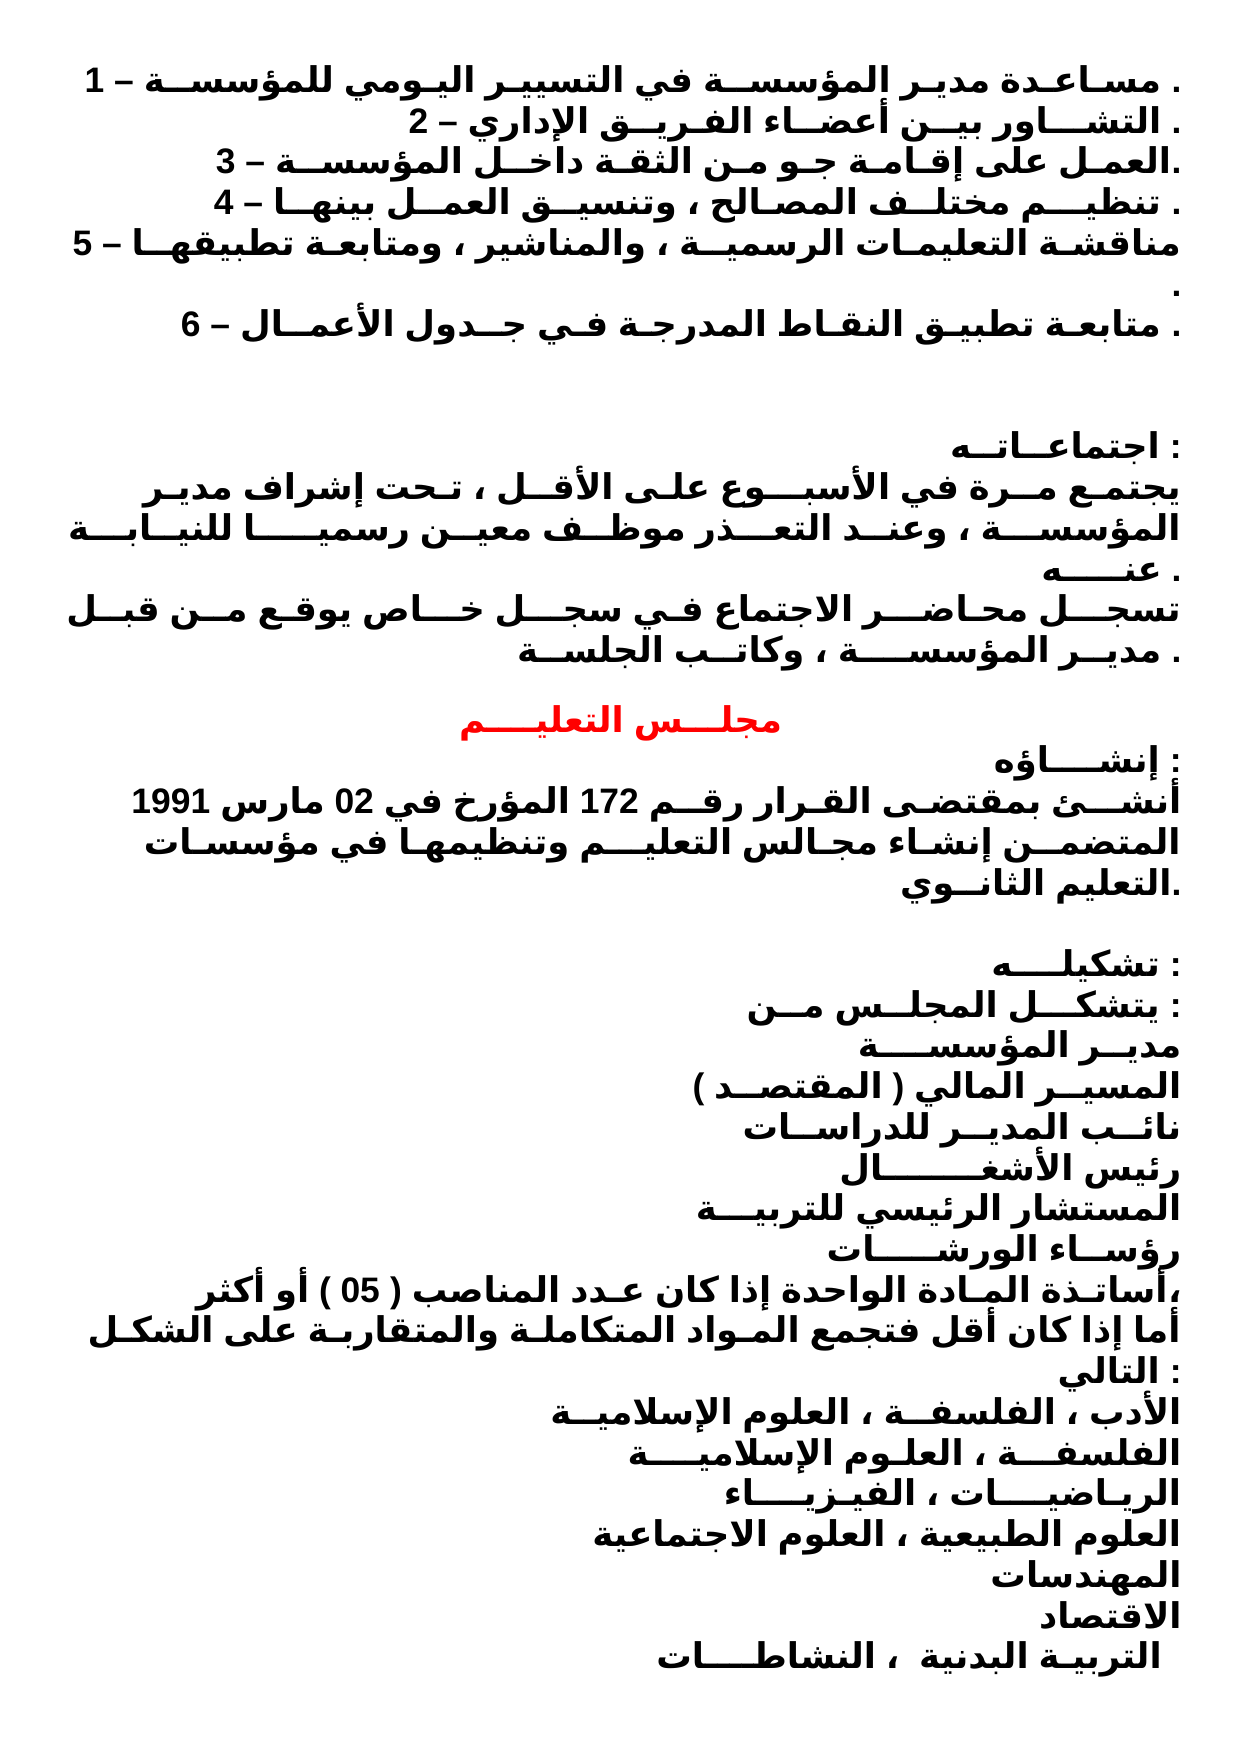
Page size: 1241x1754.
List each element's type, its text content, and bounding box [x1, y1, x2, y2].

text أساتـذة المـادة الواحدة إذا كان عـدد المناصب ( 05 ) أو أكثر، [59, 1269, 1181, 1310]
text 2 – التشـــاور بيــن أعضــاء الفـريــق الإداري . [59, 100, 1181, 141]
text التربيـة البدنية ، النشاطــــات [59, 1636, 1181, 1676]
text 4 – تنظيـــم مختلــف المصـالح ، وتنسيــق العمــل بينهــا . [59, 181, 1181, 222]
text الريـاضيــــات ، الفيـزيــــاء [59, 1473, 1181, 1513]
text رئيس الأشغــــــــال [59, 1147, 1181, 1187]
text إنشــــاؤه : [59, 739, 1181, 780]
text يتشكـــل المجلــس مــن : [59, 984, 1181, 1024]
text العلوم الطبيعية ، العلوم الاجتماعية [59, 1513, 1181, 1554]
text تشكيلــــه : [59, 943, 1181, 984]
text تسجـــل محـاضـــر الاجتماع فـي سجـــل خـــاص يوقـع مــن قبــل مديــر المؤسســــة ، وكاتــب الجلســة . [59, 588, 1181, 670]
text مديــر المؤسســــة [59, 1024, 1181, 1065]
text 1 – مسـاعـدة مديـر المؤسســة في التسييـر اليـومي للمؤسســة . [59, 59, 1181, 100]
text المسيــر المالي ( المقتصــد ) [59, 1065, 1181, 1106]
text مجلـــس التعليــــم [59, 699, 1181, 739]
text أنشـــئ بمقتضـى القـرار رقــم 172 المؤرخ في 02 مارس 1991 المتضمــن إنشـاء مجـالس التعليـــم وتنظيمهـا في مؤسسـات التعليم الثانــوي. [59, 780, 1181, 902]
text نائــب المديــر للدراســات [59, 1106, 1181, 1147]
text الاقتصاد [59, 1595, 1181, 1636]
text 5 – مناقشـة التعليمـات الرسميــة ، والمناشير ، ومتابعـة تطبيقهــا . [59, 222, 1181, 303]
text اجتماعــاتــه : [59, 426, 1181, 466]
text رؤســاء الورشـــــات [59, 1228, 1181, 1269]
text يجتمـع مــرة في الأسبـــوع علـى الأقــل ، تـحت إشراف مديـر المؤسســـة ، وعنــد التعـــذر موظــف معيــن رسميـــــا للنيــابـــة عنـــــه . [59, 466, 1181, 588]
text الأدب ، الفلسفــة ، العلوم الإسلاميــة [59, 1391, 1181, 1432]
text 3 – العمـل على إقـامـة جـو مـن الثقـة داخــل المؤسســة. [59, 141, 1181, 181]
text المهندسات [59, 1554, 1181, 1595]
text الفلسفـــة ، العلـوم الإسلاميــــة [59, 1432, 1181, 1473]
text المستشار الرئيسي للتربيـــة [59, 1187, 1181, 1228]
text أما إذا كان أقل فتجمع المـواد المتكاملـة والمتقاربـة على الشكـل التالي : [59, 1310, 1181, 1391]
text 6 – متابعـة تطبيـق النقـاط المدرجـة فـي جــدول الأعمــال . [59, 303, 1181, 344]
